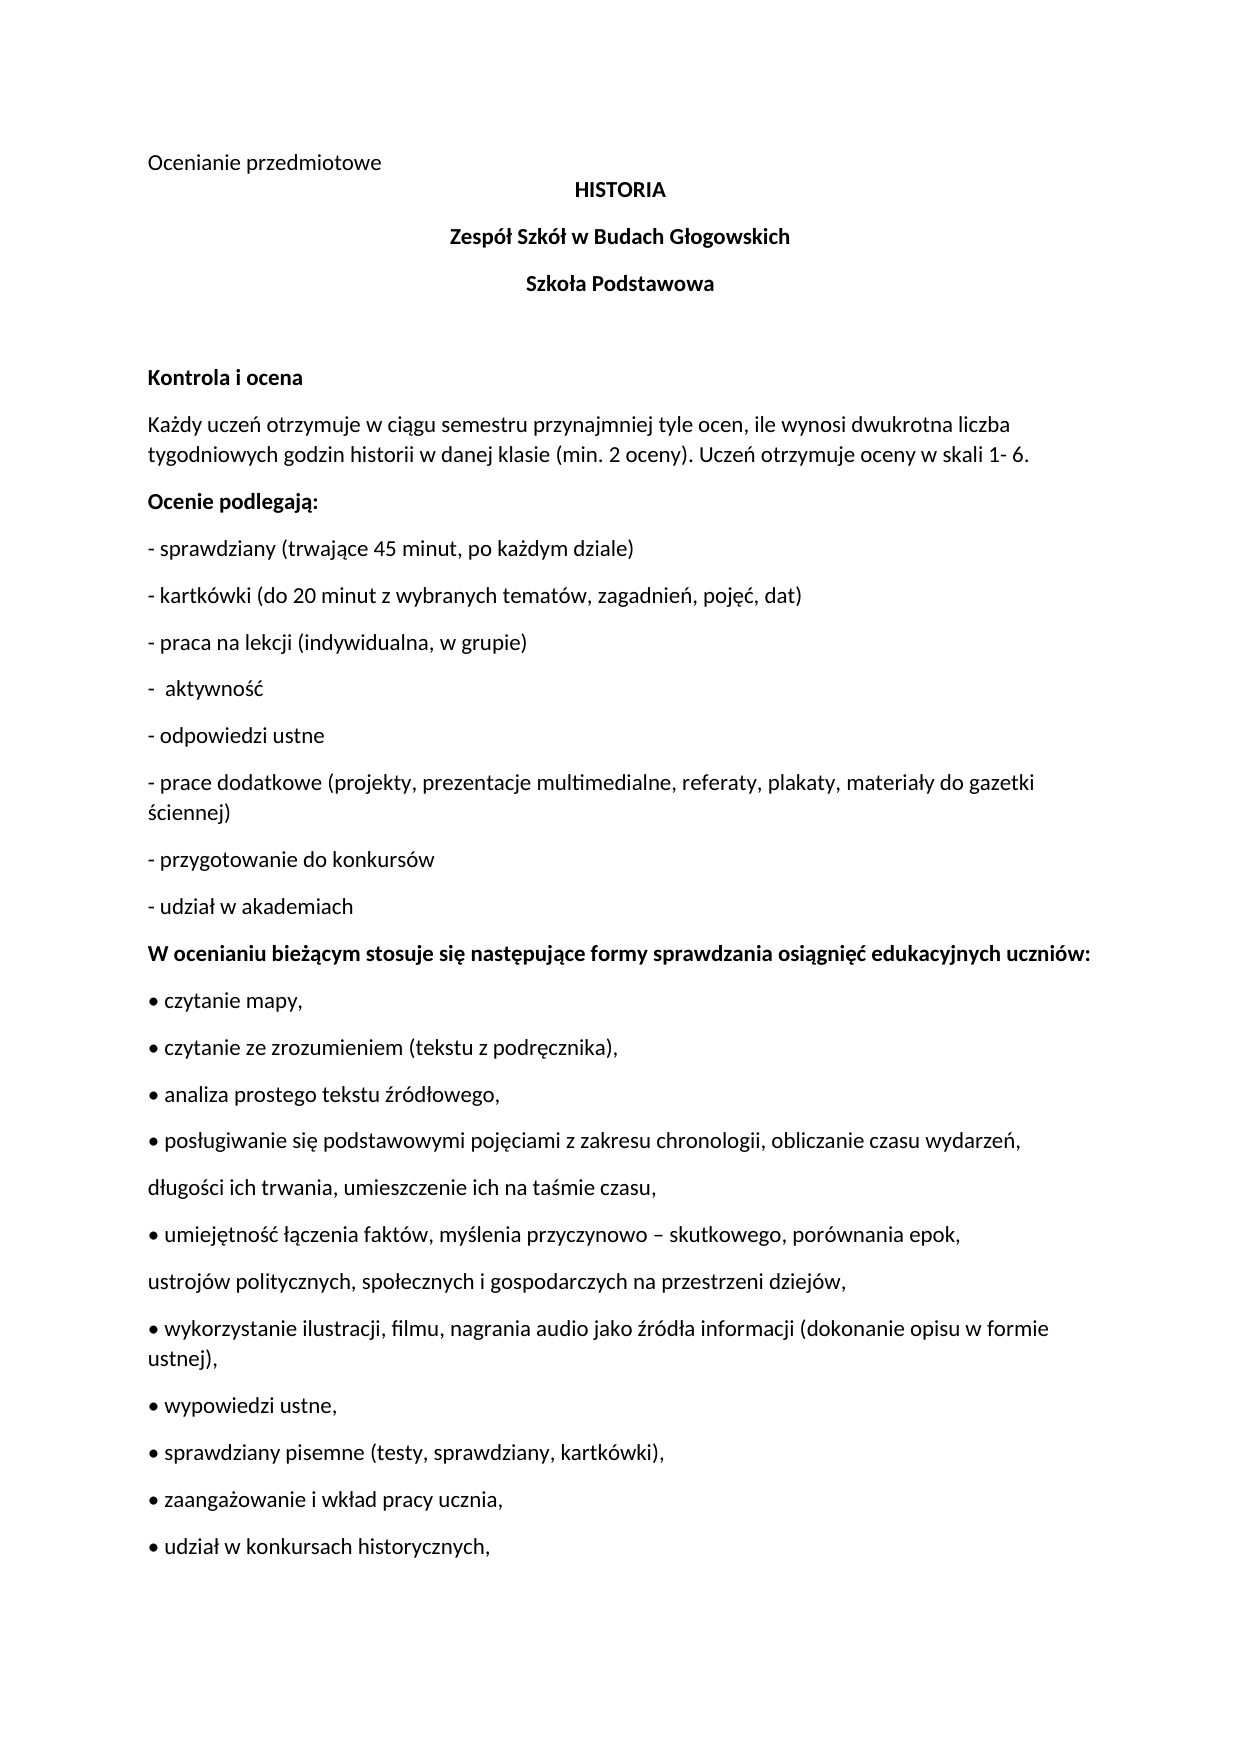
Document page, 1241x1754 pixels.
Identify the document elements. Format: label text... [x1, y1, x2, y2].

text ustrojów politycznych, społecznych i gospodarczych na przestrzeni dziejów, [148, 1267, 1093, 1295]
text - praca na lekcji (indywidualna, w grupie) [148, 628, 1093, 656]
text HISTORIA [148, 176, 1093, 204]
text • umiejętność łączenia faktów, myślenia przyczynowo – skutkowego, porównania epok, [148, 1220, 1093, 1248]
text • czytanie mapy, [148, 986, 1093, 1014]
text • wypowiedzi ustne, [148, 1391, 1093, 1419]
text • sprawdziany pisemne (testy, sprawdziany, kartkówki), [148, 1438, 1093, 1466]
text W ocenianiu bieżącym stosuje się następujące formy sprawdzania osiągnięć edukacyjnych uczniów: [148, 939, 1093, 967]
text Ocenie podlegają: [148, 487, 1093, 515]
text - odpowiedzi ustne [148, 721, 1093, 749]
text - aktywność [148, 674, 1093, 703]
text • wykorzystanie ilustracji, filmu, nagrania audio jako źródła informacji (dokonanie opisu w formie ustnej), [148, 1314, 1093, 1372]
text • posługiwanie się podstawowymi pojęciami z zakresu chronologii, obliczanie czasu wydarzeń, [148, 1127, 1093, 1155]
text - kartkówki (do 20 minut z wybranych tematów, zagadnień, pojęć, dat) [148, 581, 1093, 609]
text długości ich trwania, umieszczenie ich na taśmie czasu, [148, 1173, 1093, 1202]
text • analiza prostego tekstu źródłowego, [148, 1080, 1093, 1108]
text • zaangażowanie i wkład pracy ucznia, [148, 1485, 1093, 1513]
text - udział w akademiach [148, 892, 1093, 920]
text Zespół Szkół w Budach Głogowskich [148, 222, 1093, 251]
text • udział w konkursach historycznych, [148, 1532, 1093, 1560]
text - sprawdziany (trwające 45 minut, po każdym dziale) [148, 534, 1093, 562]
text - prace dodatkowe (projekty, prezentacje multimedialne, referaty, plakaty, materiały do gazetki ściennej) [148, 768, 1093, 827]
text Ocenianie przedmiotowe [148, 148, 1093, 176]
text Każdy uczeń otrzymuje w ciągu semestru przynajmniej tyle ocen, ile wynosi dwukrotna liczba tygodniowych godzin historii w danej klasie (min. 2 oceny). Uczeń otrzymuje oceny w skali 1- 6. [148, 410, 1093, 468]
text • czytanie ze zrozumieniem (tekstu z podręcznika), [148, 1033, 1093, 1061]
text Szkoła Podstawowa [148, 269, 1093, 297]
text - przygotowanie do konkursów [148, 845, 1093, 873]
text Kontrola i ocena [148, 363, 1093, 391]
